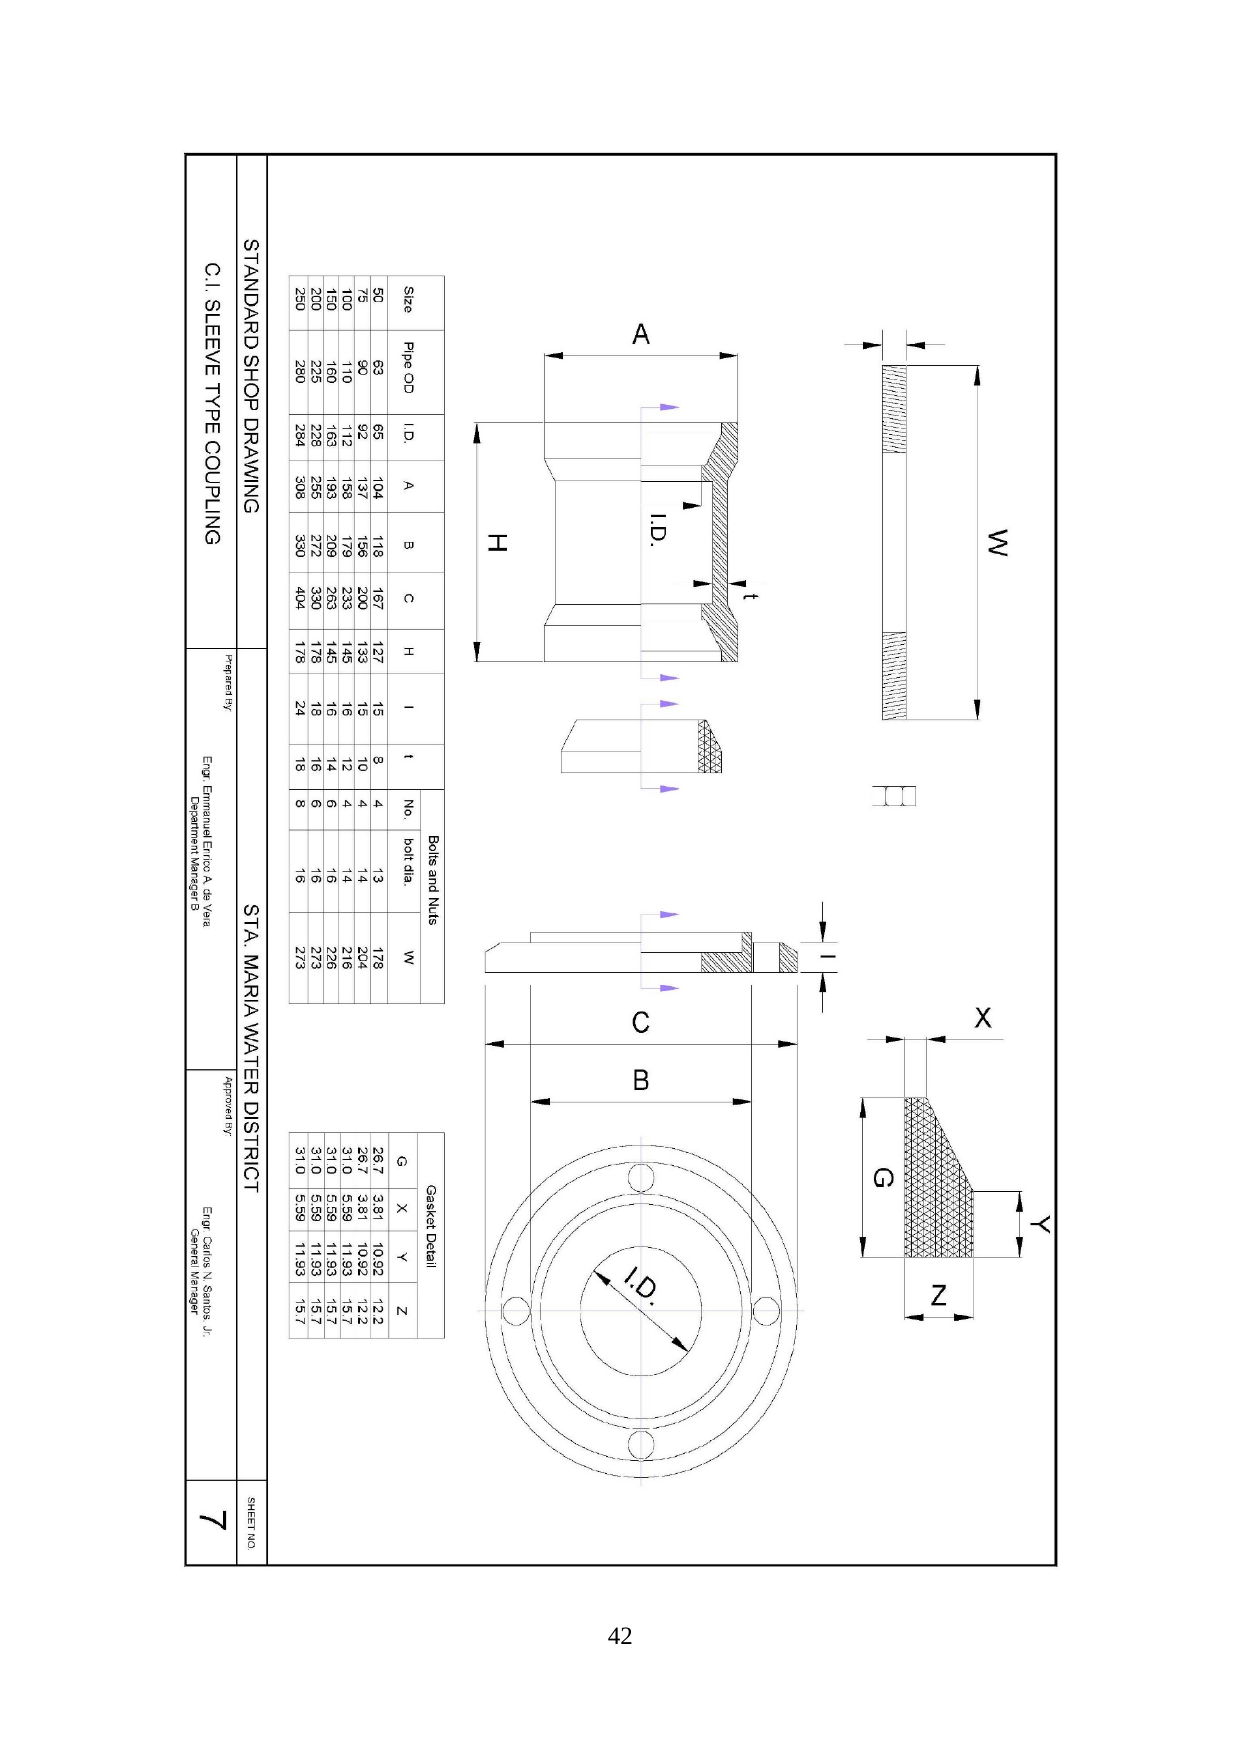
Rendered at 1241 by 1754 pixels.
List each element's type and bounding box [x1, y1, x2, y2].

picture [150, 150, 1091, 1569]
